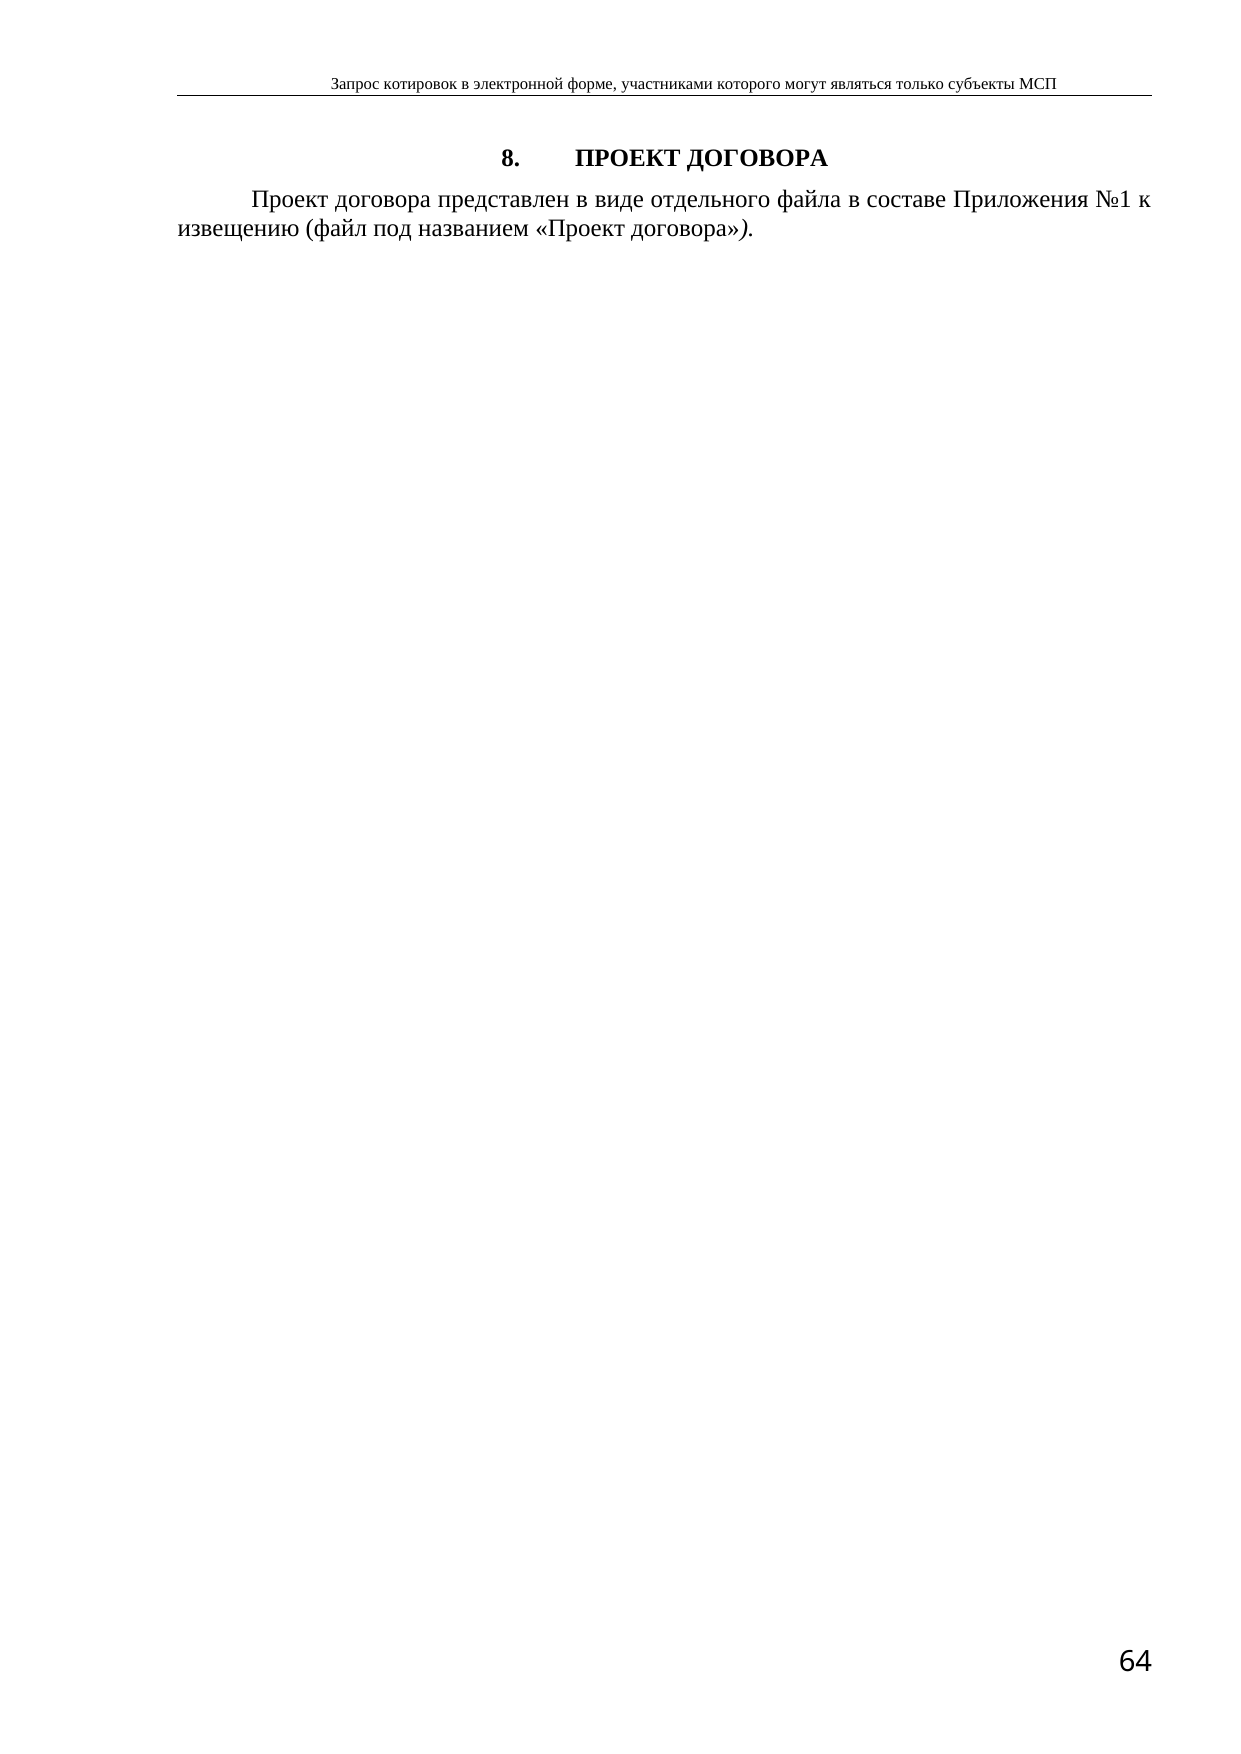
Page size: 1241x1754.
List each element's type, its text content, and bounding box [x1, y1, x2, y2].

text ПРОЕКТ ДОГОВОРА [177, 143, 1152, 172]
list Проект договора представлен в виде отдельного файла в составе Приложения №1 к извещению (файл под названием «Проект договора»). [177, 184, 1152, 242]
